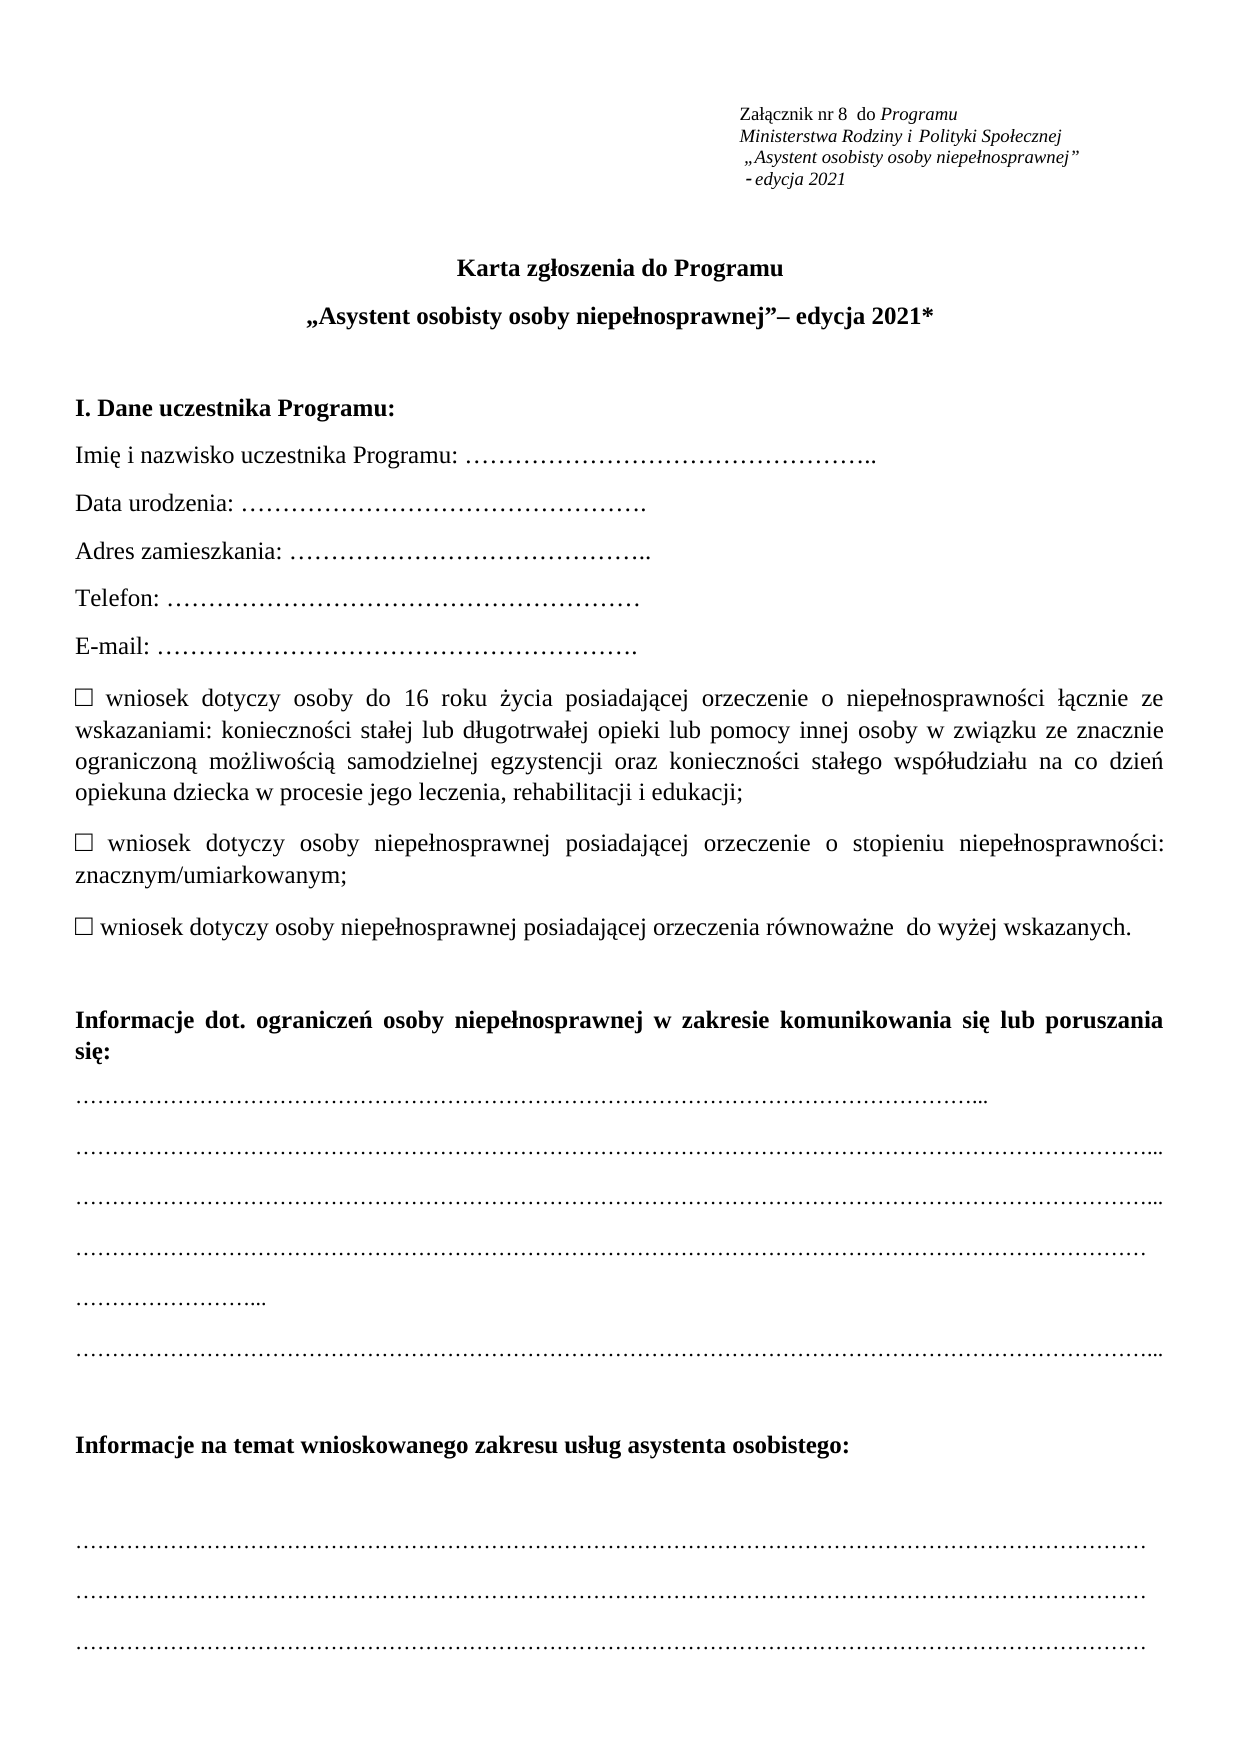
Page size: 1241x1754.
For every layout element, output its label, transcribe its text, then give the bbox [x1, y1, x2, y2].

text Telefon: ………………………………………………… [75, 583, 1165, 612]
text ……………………………………………………………………………………………………………………………………………………………………………………………………………………………………………………………………………………………………………………………………………………………………………………………………… [75, 1528, 1165, 1654]
text Adres zamieszkania: …………………………………….. [75, 536, 1165, 564]
text □ wniosek dotyczy osoby do 16 roku życia posiadającej orzeczenie o niepełnosprawności łącznie ze wskazaniami: konieczności stałej lub długotrwałej opieki lub pomocy innej osoby w związku ze znacznie ograniczoną możliwością samodzielnej egzystencji oraz konieczności stałego współudziału na co dzień opiekuna dziecka w procesie jego leczenia, rehabilitacji i edukacji; [75, 679, 1165, 806]
text …………………………………………………………………………………………………………………………………... [75, 1336, 1165, 1361]
text Informacje na temat wnioskowanego zakresu usług asystenta osobistego: [75, 1430, 1165, 1459]
text Ministerstwa Rodziny i Polityki Społecznej [739, 124, 1165, 146]
text „Asystent osobisty osoby niepełnosprawnej” [739, 146, 1165, 168]
text ……………………………………………………………………………………………………………...…………………………………………………………………………………………………………………………………...…………………………………………………………………………………………………………………………………...………………………………………………………………………………………………………………………………………………………... [75, 1083, 1165, 1310]
text Załącznik nr 8 do Programu [739, 103, 1165, 124]
text I. Dane uczestnika Programu: [75, 393, 1165, 421]
text Data urodzenia: …………………………………………. [75, 488, 1165, 517]
text  edycja 2021 [739, 168, 1165, 189]
text □ wniosek dotyczy osoby niepełnosprawnej posiadającej orzeczenia równoważne do wyżej wskazanych. [75, 908, 1165, 942]
text E-mail: …………………………………………………. [75, 631, 1165, 660]
text □ wniosek dotyczy osoby niepełnosprawnej posiadającej orzeczenie o stopieniu niepełnosprawności: znacznym/umiarkowanym; [75, 824, 1165, 889]
text Karta zgłoszenia do Programu [75, 253, 1165, 282]
text Informacje dot. ograniczeń osoby niepełnosprawnej w zakresie komunikowania się lub poruszania się: [75, 1005, 1165, 1064]
text Imię i nazwisko uczestnika Programu: ………………………………………….. [75, 440, 1165, 469]
text „Asystent osobisty osoby niepełnosprawnej”– edycja 2021* [75, 301, 1165, 330]
